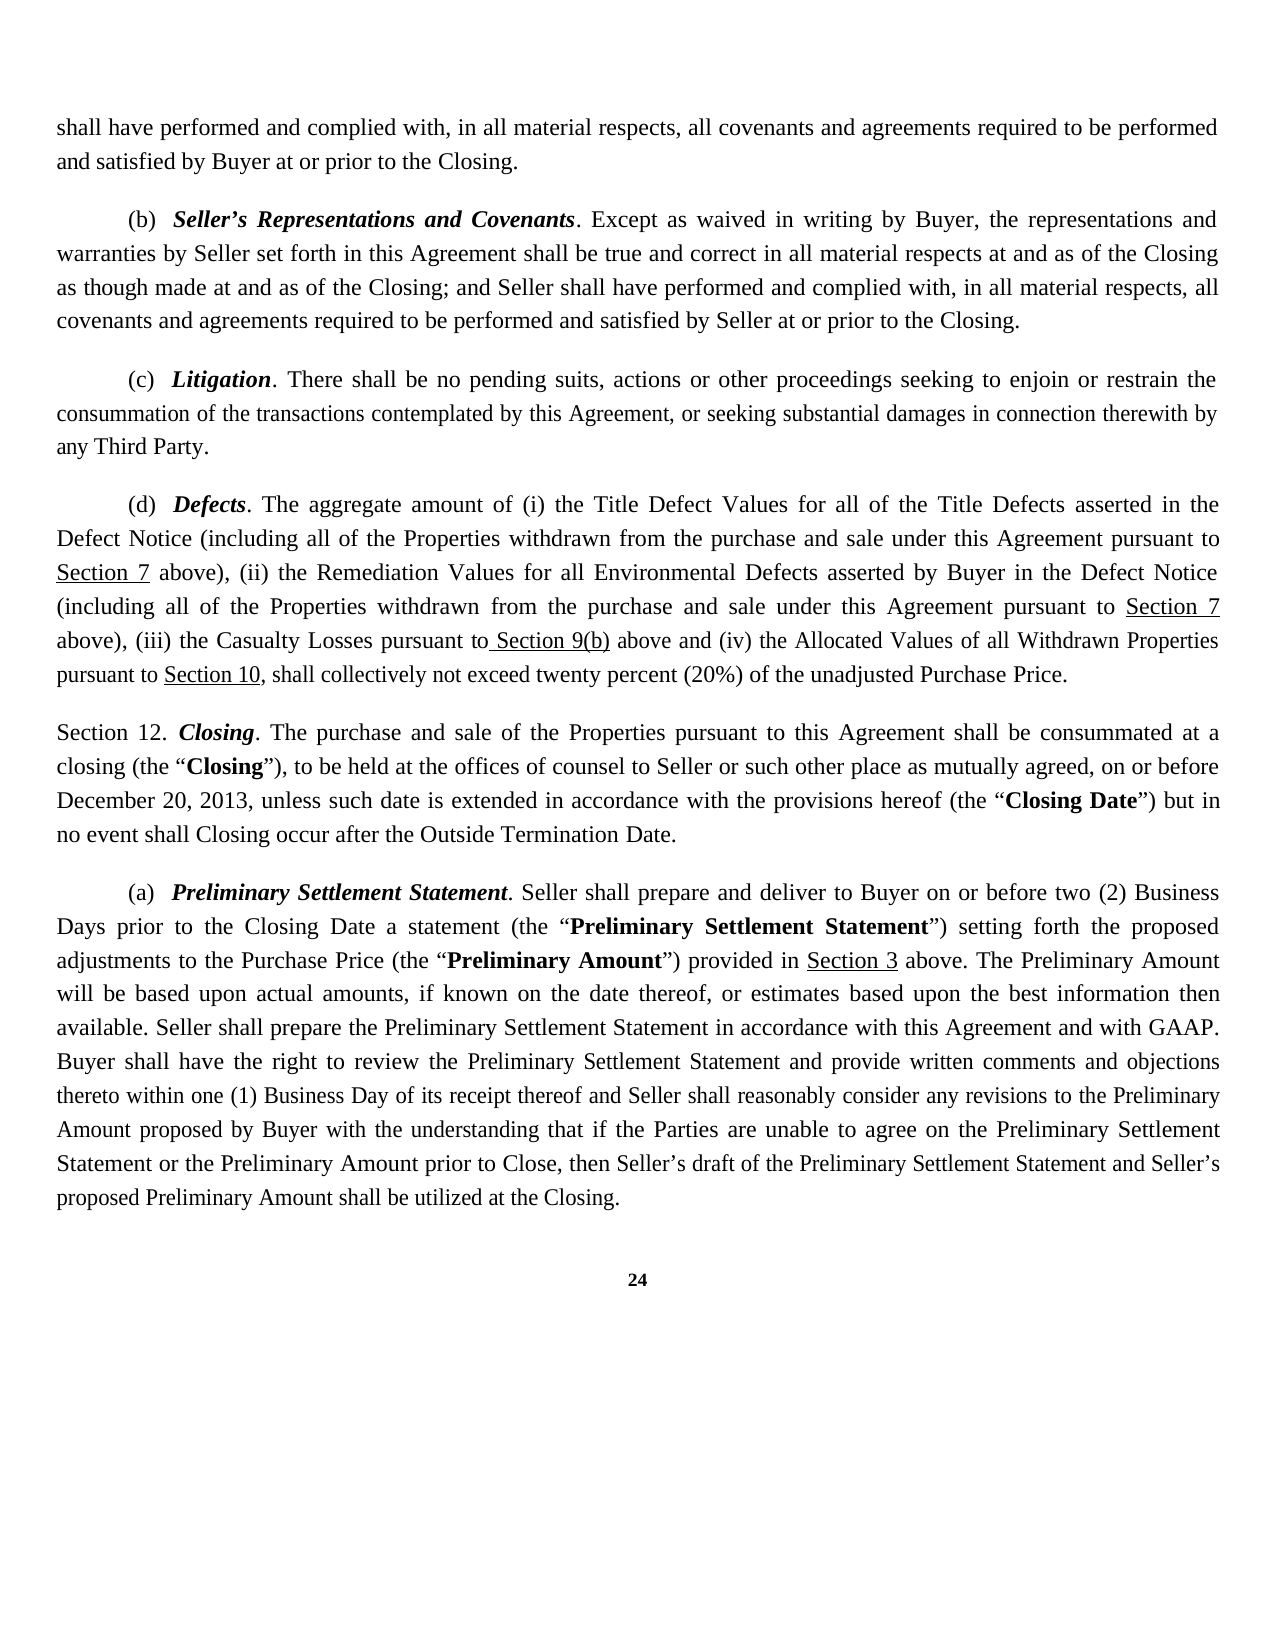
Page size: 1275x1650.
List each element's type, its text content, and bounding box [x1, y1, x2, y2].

list Preliminary Settlement Statement. Seller shall prepare and deliver to Buyer on or before two (2) Business Days prior to the Closing Date a statement (the “Preliminary Settlement Statement”) setting forth the proposed adjustments to the Purchase Price (the “Preliminary Amount”) provided in Section 3 above. The Preliminary Amount will be based upon actual amounts, if known on the date thereof, or estimates based upon the best information then available. Seller shall prepare the Preliminary Settlement Statement in accordance with this Agreement and with GAAP. Buyer shall have the right to review the Preliminary Settlement Statement and provide written comments and objections thereto within one (1) Business Day of its receipt thereof and Seller shall reasonably consider any revisions to the Preliminary Amount proposed by Buyer with the understanding that if the Parties are unable to agree on the Preliminary Settlement Statement or the Preliminary Amount prior to Close, then Seller’s draft of the Preliminary Settlement Statement and Seller’s proposed Preliminary Amount shall be utilized at the Closing. [56, 878, 1220, 1210]
list Defects. The aggregate amount of (i) the Title Defect Values for all of the Title Defects asserted in the Defect Notice (including all of the Properties withdrawn from the purchase and sale under this Agreement pursuant to Section 7 above), (ii) the Remediation Values for all Environmental Defects asserted by Buyer in the Defect Notice (including all of the Properties withdrawn from the purchase and sale under this Agreement pursuant to Section 7 above), (iii) the Casualty Losses pursuant to Section 9(b) above and (iv) the Allocated Values of all Withdrawn Properties pursuant to Section 10, shall collectively not exceed twenty percent (20%) of the unadjusted Purchase Price. [56, 491, 1220, 687]
text shall have performed and complied with, in all material respects, all covenants and agreements required to be performed and satisfied by Buyer at or prior to the Closing. [56, 113, 1218, 174]
list Litigation. There shall be no pending suits, actions or other proceedings seeking to enjoin or restrain the consummation of the transactions contemplated by this Agreement, or seeking substantial damages in connection therewith by any Third Party. [56, 365, 1219, 460]
list Seller’s Representations and Covenants. Except as waived in writing by Buyer, the representations and warranties by Seller set forth in this Agreement shall be true and correct in all material respects at and as of the Closing as though made at and as of the Closing; and Seller shall have performed and complied with, in all material respects, all covenants and agreements required to be performed and satisfied by Seller at or prior to the Closing. [56, 205, 1219, 334]
text 24 [361, 1268, 914, 1290]
text Section 12. Closing. The purchase and sale of the Properties pursuant to this Agreement shall be consummated at a closing (the “Closing”), to be held at the offices of counsel to Seller or such other place as mutually agreed, on or before December 20, 2013, unless such date is extended in accordance with the provisions hereof (the “Closing Date”) but in no event shall Closing occur after the Outside Termination Date. [56, 718, 1220, 847]
